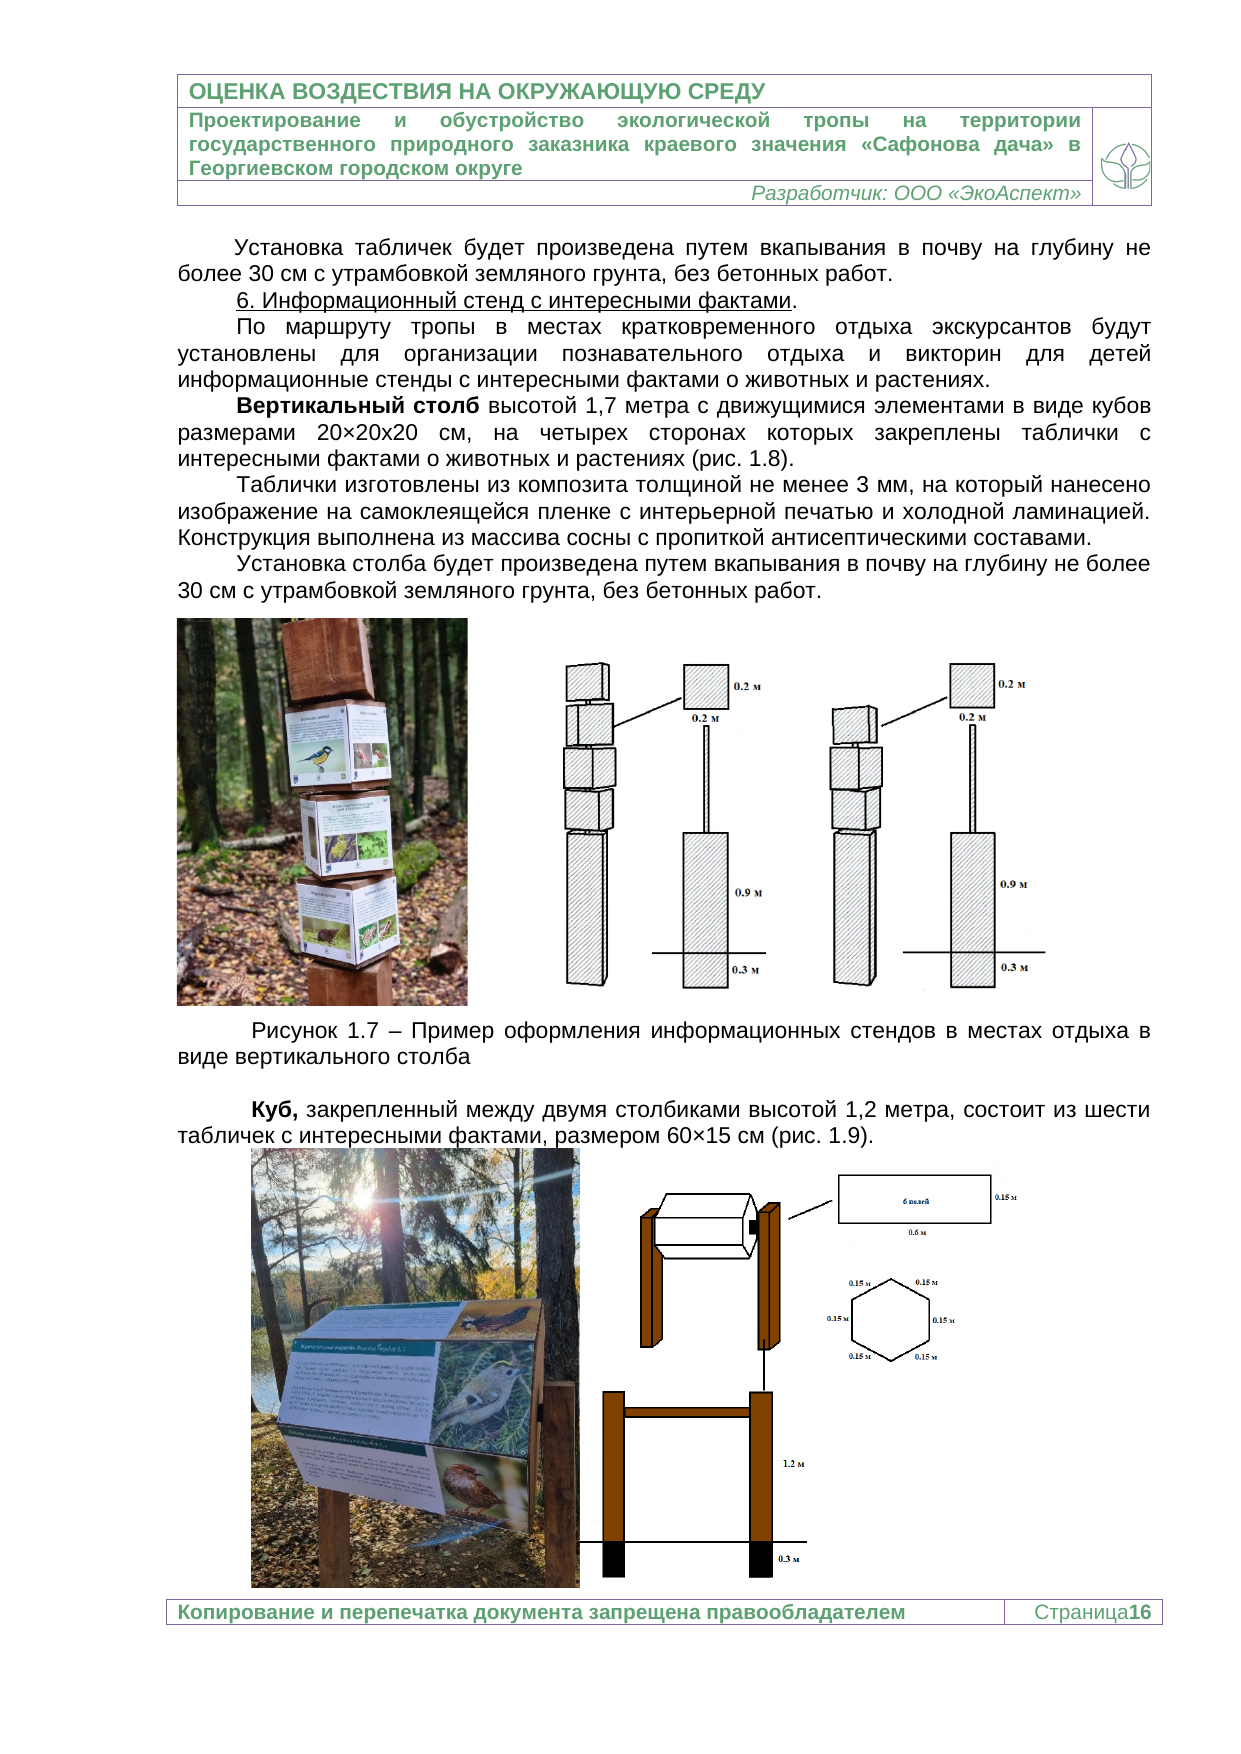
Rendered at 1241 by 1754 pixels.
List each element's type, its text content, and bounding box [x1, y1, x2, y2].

text Куб, закрепленный между двумя столбиками высотой 1,2 метра, состоит из шести табличек с интересными фактами, размером 60×15 см (рис. 1.9). [177, 1096, 1152, 1149]
picture [176, 618, 468, 1006]
text 6. Информационный стенд с интересными фактами. [177, 287, 1152, 313]
picture [1100, 142, 1151, 189]
text Вертикальный столб высотой 1,7 метра с движущимися элементами в виде кубов размерами 20×20х20 см, на четырех сторонах которых закреплены таблички с интересными фактами о животных и растениях (рис. 1.8). [177, 392, 1152, 471]
text По маршруту тропы в местах кратковременного отдыха экскурсантов будут установлены для организации познавательного отдыха и викторин для детей информационные стенды с интересными фактами о животных и растениях. [177, 313, 1152, 392]
picture [545, 629, 1069, 1017]
text Таблички изготовлены из композита толщиной не менее 3 мм, на который нанесено изображение на самоклеящейся пленке с интерьерной печатью и холодной ламинацией. Конструкция выполнена из массива сосны с пропиткой антисептическими составами. [177, 471, 1152, 550]
text Установка табличек будет произведена путем вкапывания в почву на глубину не более 30 см с утрамбовкой земляного грунта, без бетонных работ. [177, 234, 1152, 287]
text Рисунок 1.7 – Пример оформления информационных стендов в местах отдыха в виде вертикального столба [177, 1017, 1152, 1069]
picture [251, 1148, 1023, 1588]
text Установка столба будет произведена путем вкапывания в почву на глубину не более 30 см с утрамбовкой земляного грунта, без бетонных работ. [177, 550, 1152, 603]
